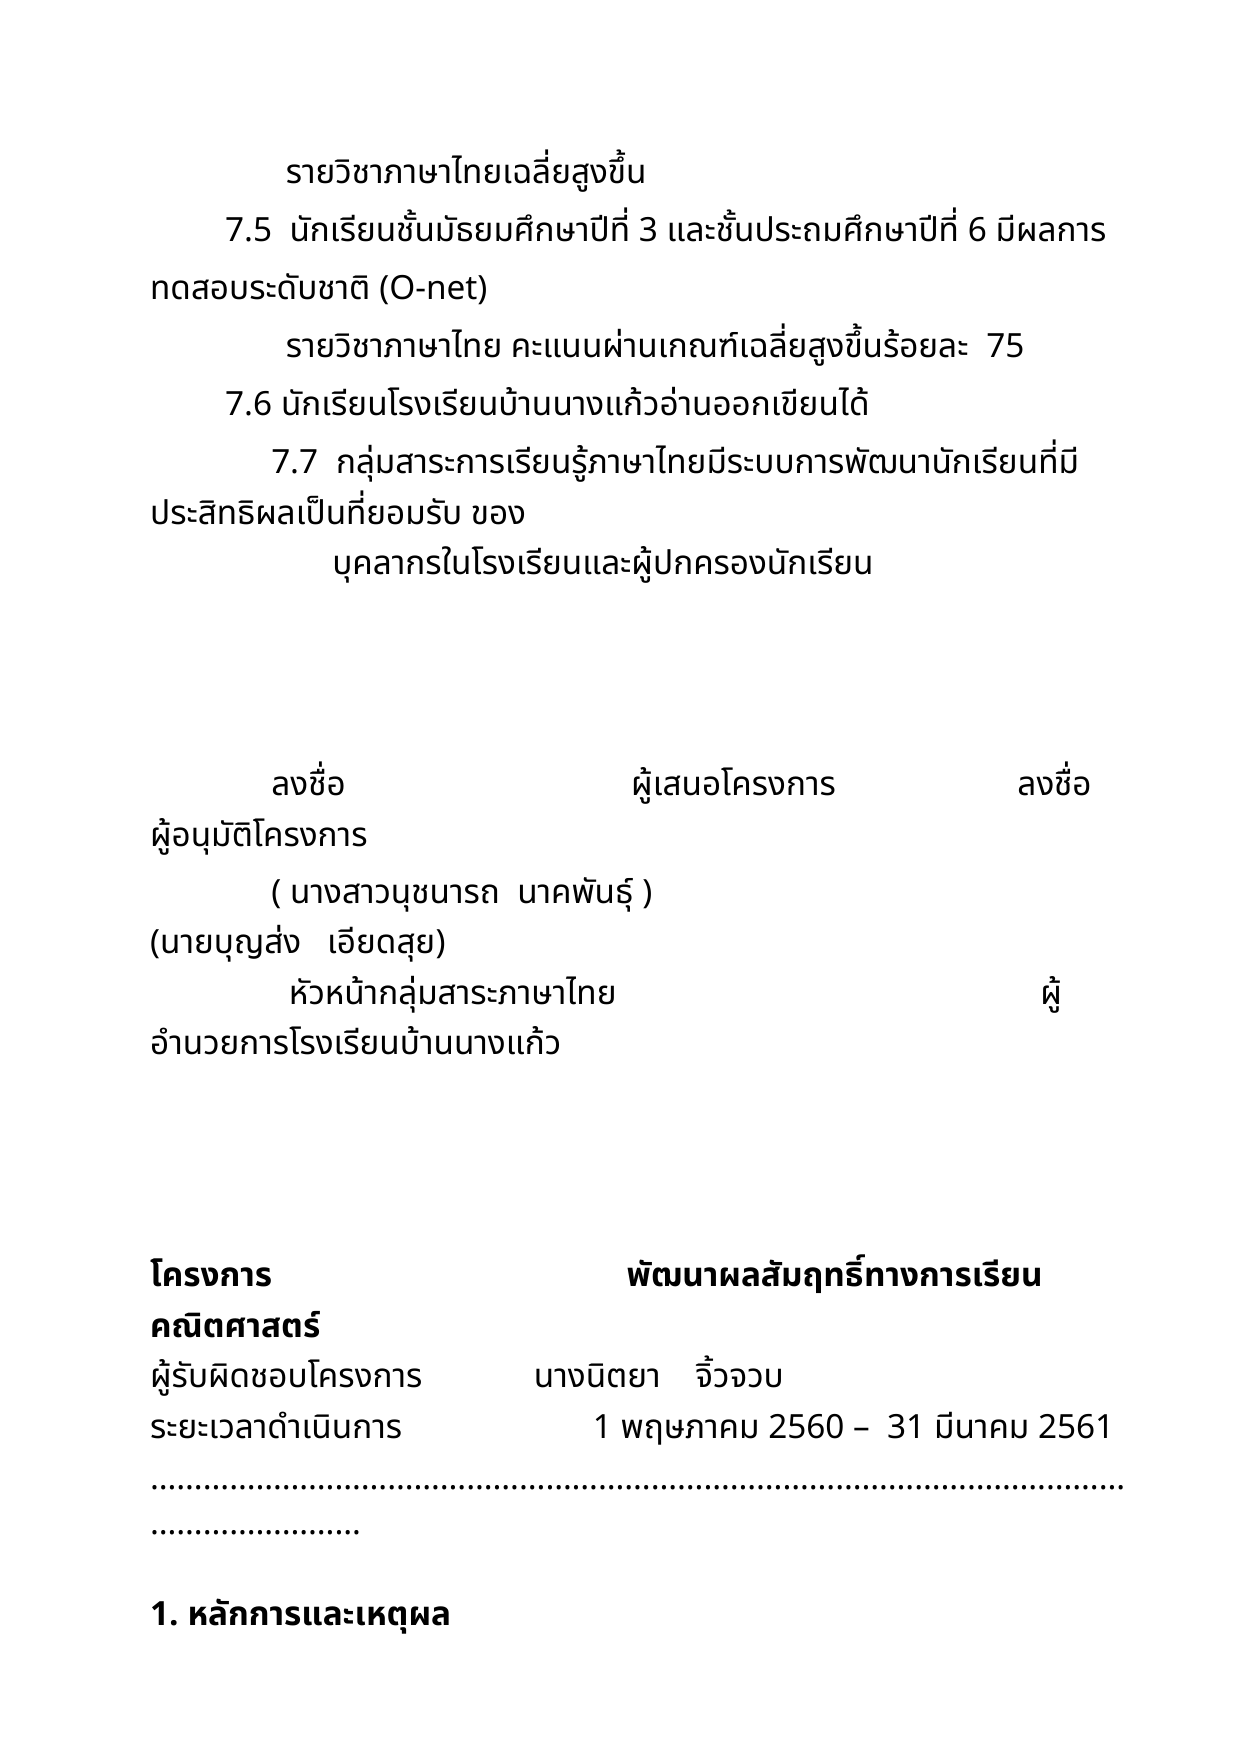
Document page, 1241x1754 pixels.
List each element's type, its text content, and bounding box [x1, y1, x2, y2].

text รายวิชาภาษาไทย คะแนนผ่านเกณฑ์เฉลี่ยสูงขึ้นร้อยละ 75 [150, 322, 1152, 372]
text 7.5 นักเรียนชั้นมัธยมศึกษาปีที่ 3 และชั้นประถมศึกษาปีที่ 6 มีผลการทดสอบระดับชาติ (O-net) [150, 206, 1152, 314]
text 7.7 กลุ่มสาระการเรียนรู้ภาษาไทยมีระบบการพัฒนานักเรียนที่มีประสิทธิผลเป็นที่ยอมรับ ของ บุคลากรในโรงเรียนและผู้ปกครองนักเรียน [150, 438, 1152, 590]
text 7.6 นักเรียนโรงเรียนบ้านนางแก้วอ่านออกเขียนได้ [150, 380, 1152, 431]
text ผู้รับผิดชอบโครงการ นางนิตยา จิ้วจวบ [150, 1352, 1152, 1403]
text ( นางสาวนุชนารถ นาคพันธุ์ ) (นายบุญส่ง เอียดสุย) หัวหน้ากลุ่มสาระภาษาไทย ผู้อำนวยการโรงเรียนบ้านนางแก้ว [150, 867, 1152, 1070]
text ……………………………………………………………………………………………………………………… [150, 1453, 1152, 1544]
text ระยะเวลาดำเนินการ 1 พฤษภาคม 2560 – 31 มีนาคม 2561 [150, 1403, 1152, 1453]
text ลงชื่อ ผู้เสนอโครงการ ลงชื่อ ผู้อนุมัติโครงการ [150, 760, 1152, 861]
text รายวิชาภาษาไทยเฉลี่ยสูงขึ้น [150, 148, 1152, 198]
text โครงการ พัฒนาผลสัมฤทธิ์ทางการเรียนคณิตศาสตร์ [150, 1251, 1152, 1352]
text 1. หลักการและเหตุผล [150, 1590, 1152, 1640]
